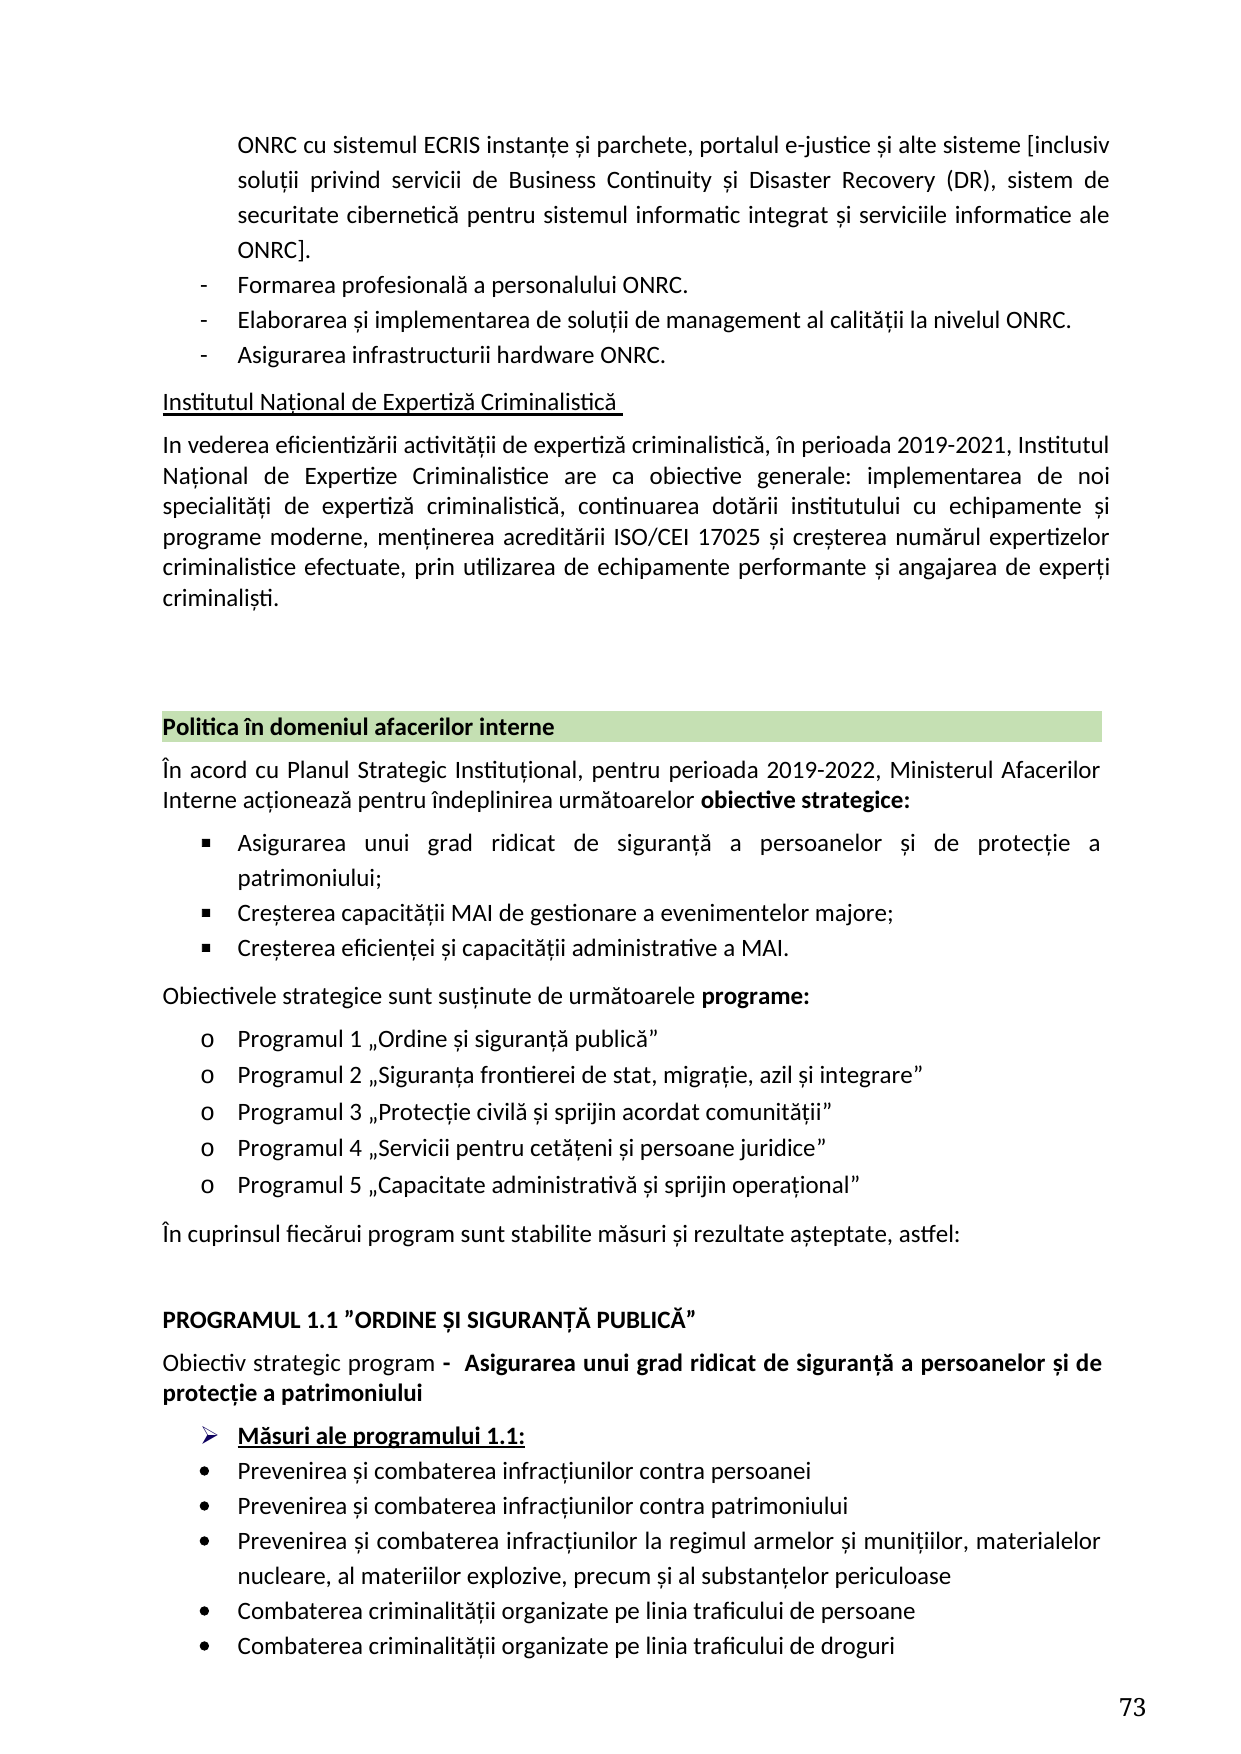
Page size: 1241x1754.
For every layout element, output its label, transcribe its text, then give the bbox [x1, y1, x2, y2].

list Formarea profesională a personalului ONRC. [200, 269, 1111, 299]
list Programul 3 „Protecție civilă și sprijin acordat comunității” [200, 1096, 1102, 1128]
list Programul 5 „Capacitate administrativă și sprijin operațional” [200, 1169, 1102, 1201]
list Programul 2 „Siguranța frontierei de stat, migrație, azil și integrare” [200, 1059, 1102, 1091]
list Combaterea criminalității organizate pe linia traficului de persoane [200, 1596, 1102, 1626]
text Obiectiv strategic program - Asigurarea unui grad ridicat de siguranță a persoanelor și de protecție a patrimoniului [162, 1347, 1102, 1408]
text În cuprinsul fiecărui program sunt stabilite măsuri și rezultate așteptate, astfel: [162, 1218, 1102, 1248]
text Obiectivele strategice sunt susținute de următoarele programe: [162, 980, 1102, 1011]
text Politica în domeniul afacerilor interne [162, 711, 1102, 742]
list Elaborarea şi implementarea de soluţii de management al calităţii la nivelul ONRC. [200, 304, 1111, 334]
list Asigurarea unui grad ridicat de siguranță a persoanelor și de protecție a patrimoniului; [200, 828, 1102, 893]
list Creșterea eficienței și capacității administrative a MAI. [200, 933, 1102, 963]
list Prevenirea și combaterea infracțiunilor la regimul armelor și munițiilor, materialelor nucleare, al materiilor explozive, precum și al substanțelor periculoase [200, 1526, 1102, 1591]
list Măsuri ale programului 1.1: [200, 1421, 1102, 1451]
list Prevenirea și combaterea infracțiunilor contra persoanei [200, 1456, 1102, 1486]
list Asigurarea infrastructurii hardware ONRC. [200, 339, 1111, 369]
list Creșterea capacității MAI de gestionare a evenimentelor majore; [200, 898, 1102, 928]
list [200, 129, 1111, 264]
list Prevenirea și combaterea infracțiunilor contra patrimoniului [200, 1491, 1102, 1521]
list Programul 1 „Ordine și siguranță publică” [200, 1023, 1102, 1055]
text În acord cu Planul Strategic Instituțional, pentru perioada 2019-2022, Ministerul Afacerilor Interne acționează pentru îndeplinirea următoarelor obiective strategice: [162, 754, 1102, 815]
text In vederea eficientizării activității de expertiză criminalistică, în perioada 2019-2021, Institutul Național de Expertize Criminalistice are ca obiective generale: implementarea de noi specialități de expertiză criminalistică, continuarea dotării institutului cu echipamente și programe moderne, menținerea acreditării ISO/CEI 17025 și creșterea numărul expertizelor criminalistice efectuate, prin utilizarea de echipamente performante și angajarea de experți criminaliști. [162, 429, 1111, 612]
list Programul 4 „Servicii pentru cetățeni și persoane juridice” [200, 1132, 1102, 1164]
text PROGRAMUL 1.1 ”ORDINE ȘI SIGURANȚĂ PUBLICĂ” [162, 1304, 1102, 1334]
list Combaterea criminalității organizate pe linia traficului de droguri [200, 1631, 1102, 1661]
text Institutul Național de Expertiză Criminalistică [162, 386, 1111, 417]
